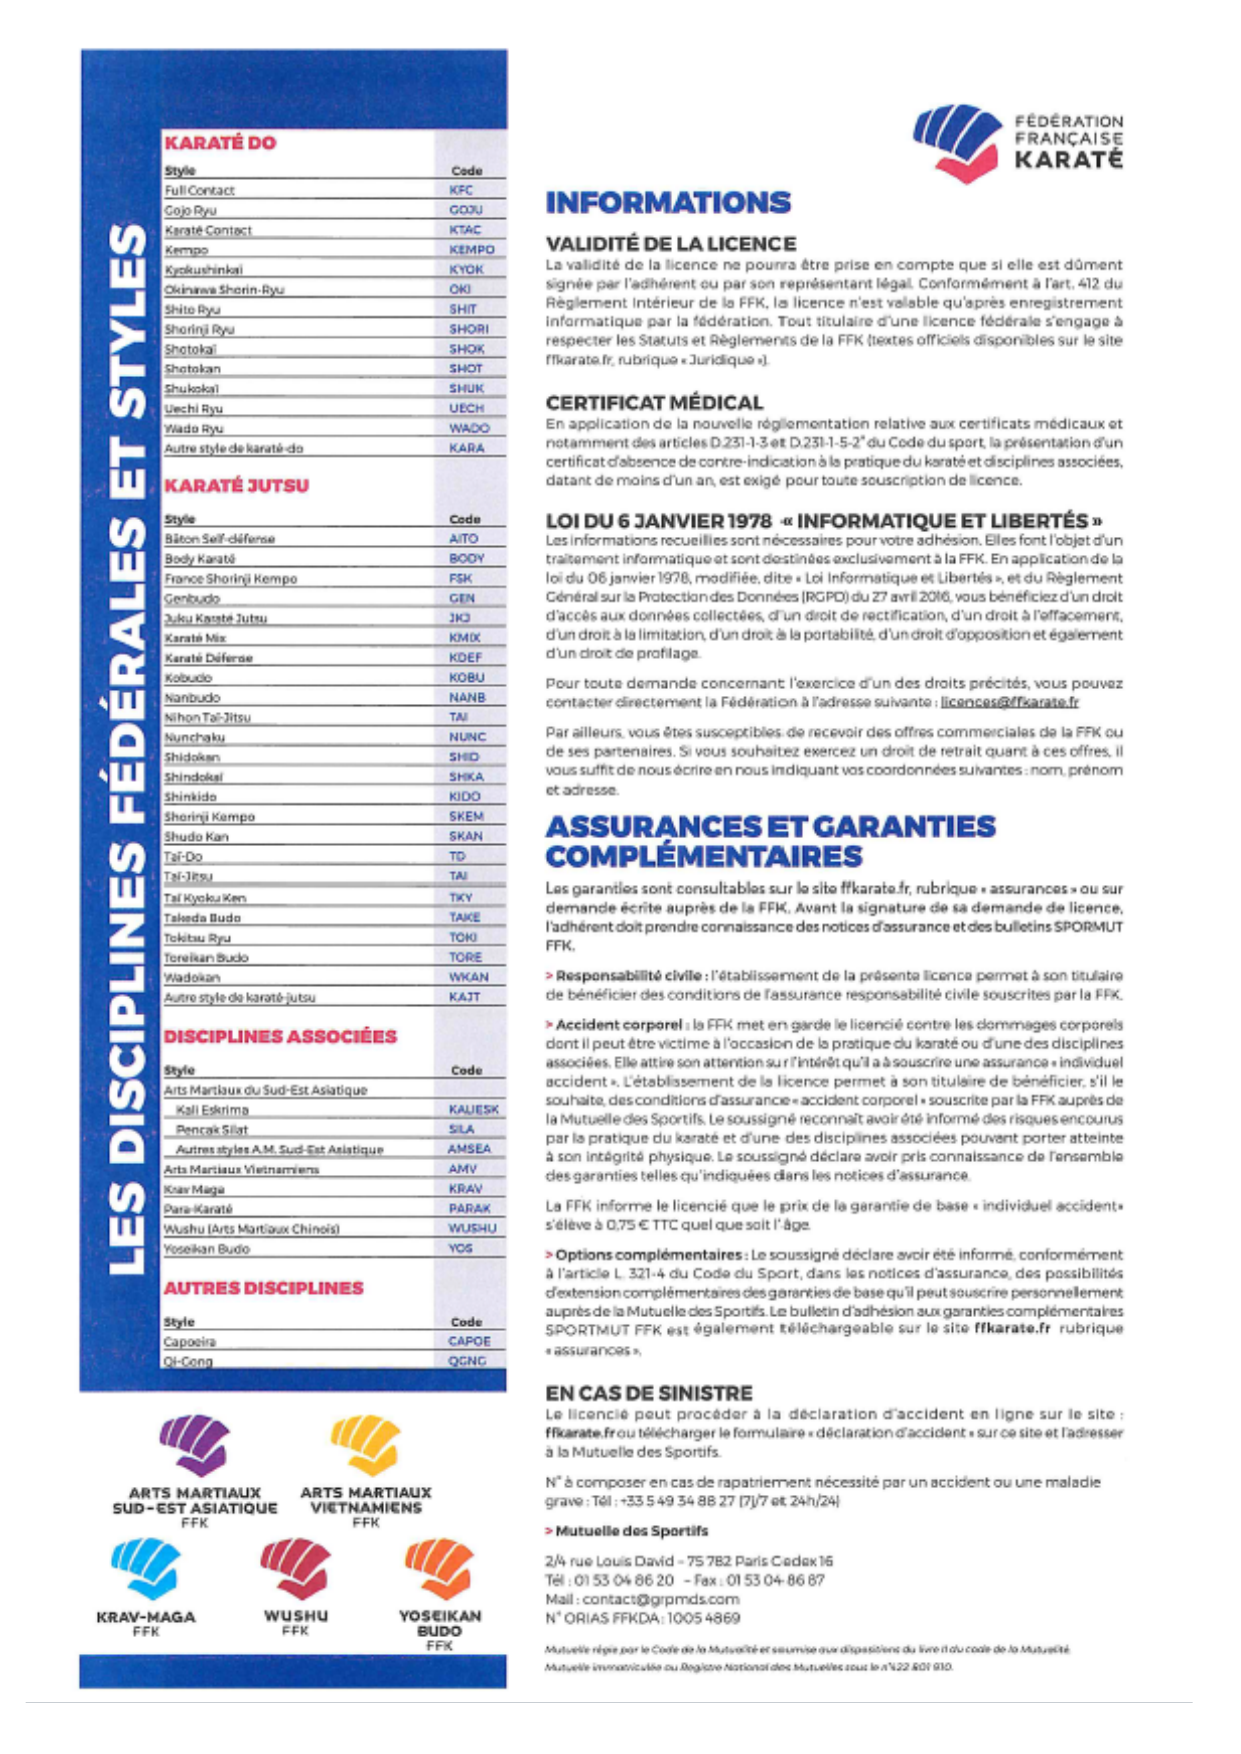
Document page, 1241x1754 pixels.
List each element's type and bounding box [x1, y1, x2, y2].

picture [25, 40, 1193, 1703]
